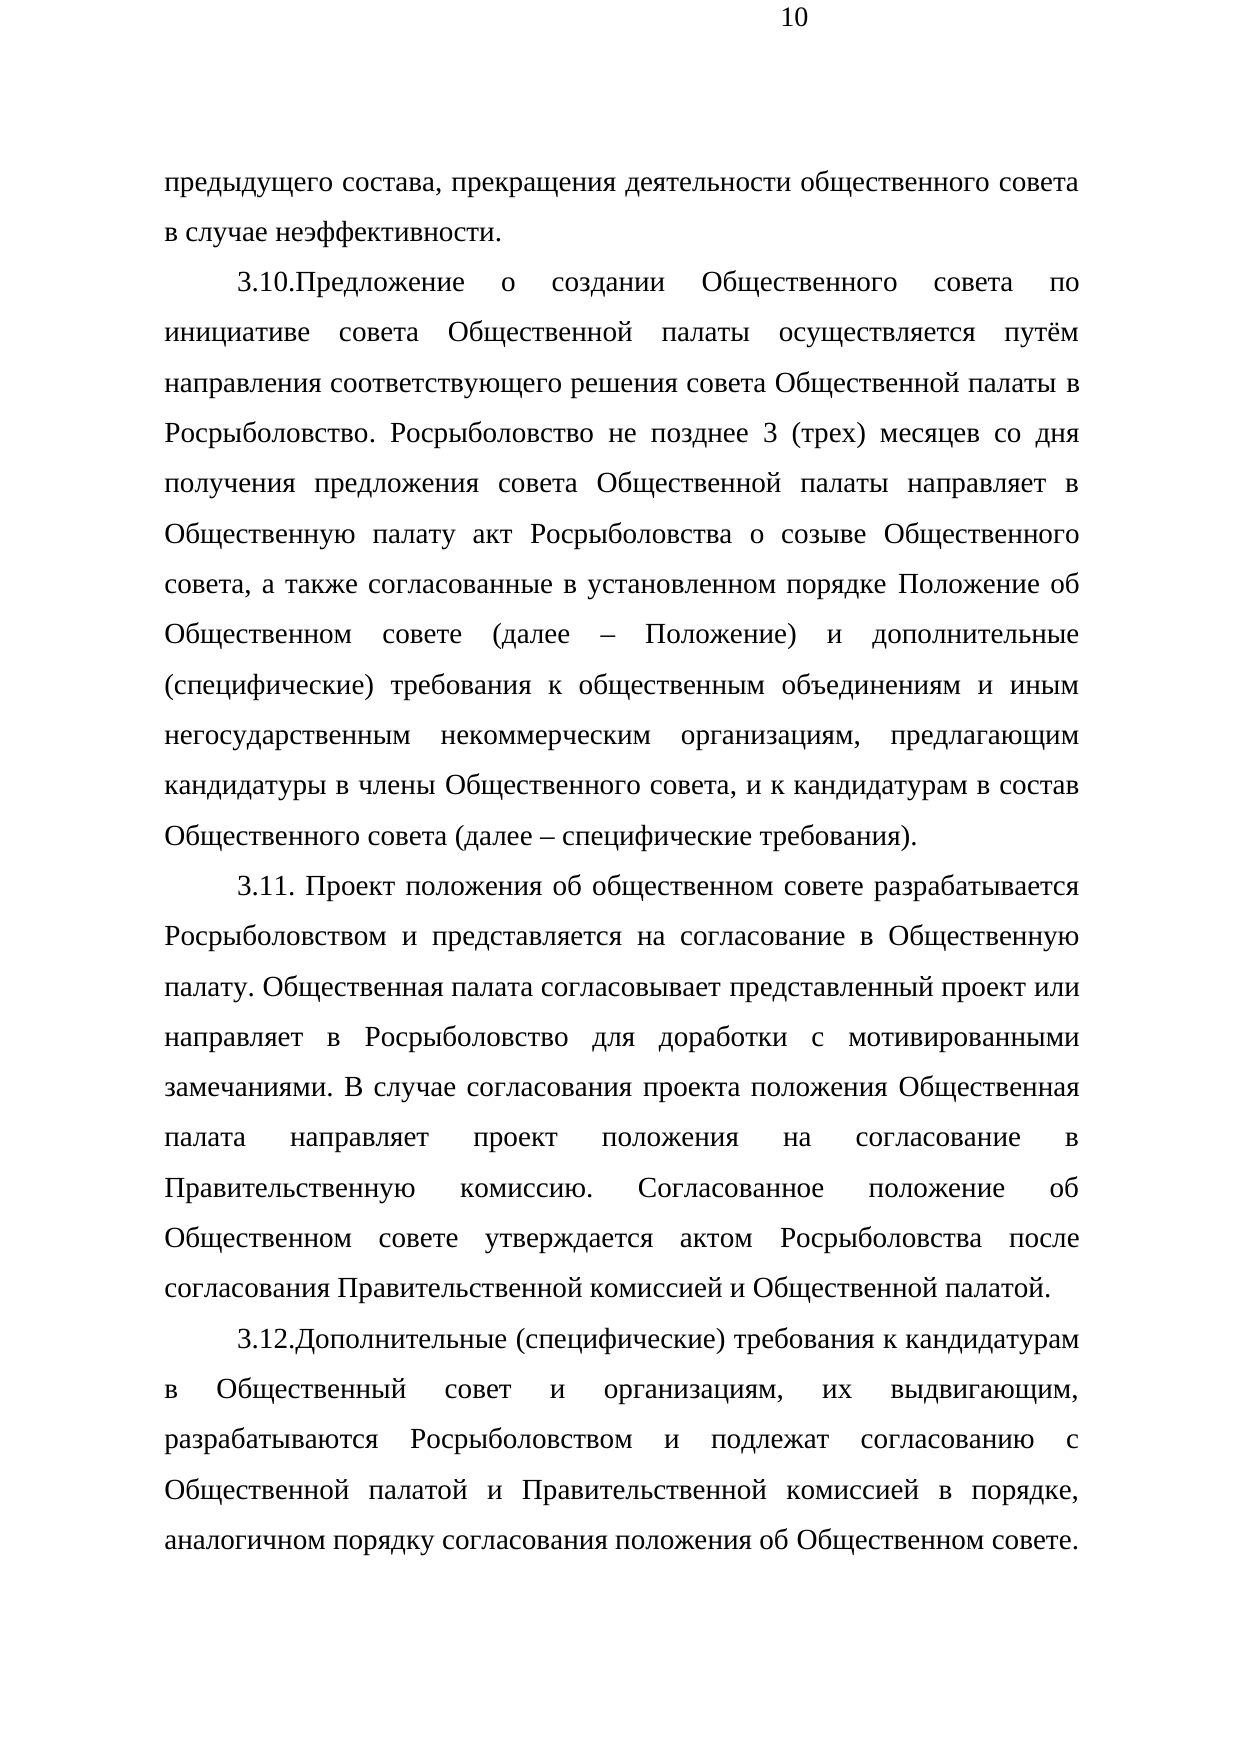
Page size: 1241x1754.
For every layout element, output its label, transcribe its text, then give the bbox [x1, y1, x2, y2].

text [164, 164, 1079, 247]
text 3.12.Дополнительные (специфические) требования к кандидатурам в Общественный совет и организациям, их выдвигающим, разрабатываются Росрыболовством и подлежат согласованию с Общественной палатой и Правительственной комиссией в порядке, аналогичном порядку согласования положения об Общественном совете. [164, 1321, 1079, 1556]
text 3.11. Проект положения об общественном совете разрабатывается Росрыболовством и представляется на согласование в Общественную палату. Общественная палата согласовывает представленный проект или направляет в Росрыболовство для доработки с мотивированными замечаниями. В случае согласования проекта положения Общественная палата направляет проект положения на согласование в Правительственную комиссию. Согласованное положение об Общественном совете утверждается актом Росрыболовства после согласования Правительственной комиссией и Общественной палатой. [164, 868, 1079, 1304]
text 3.10.Предложение о создании Общественного совета по инициативе совета Общественной палаты осуществляется путём направления соответствующего решения совета Общественной палаты в Росрыболовство. Росрыболовство не позднее 3 (трех) месяцев со дня получения предложения совета Общественной палаты направляет в Общественную палату акт Росрыболовства о созыве Общественного совета, а также согласованные в установленном порядке Положение об Общественном совете (далее – Положение) и дополнительные (специфические) требования к общественным объединениям и иным негосударственным некоммерческим организациям, предлагающим кандидатуры в члены Общественного совета, и к кандидатурам в состав Общественного совета (далее – специфические требования). [164, 264, 1079, 851]
